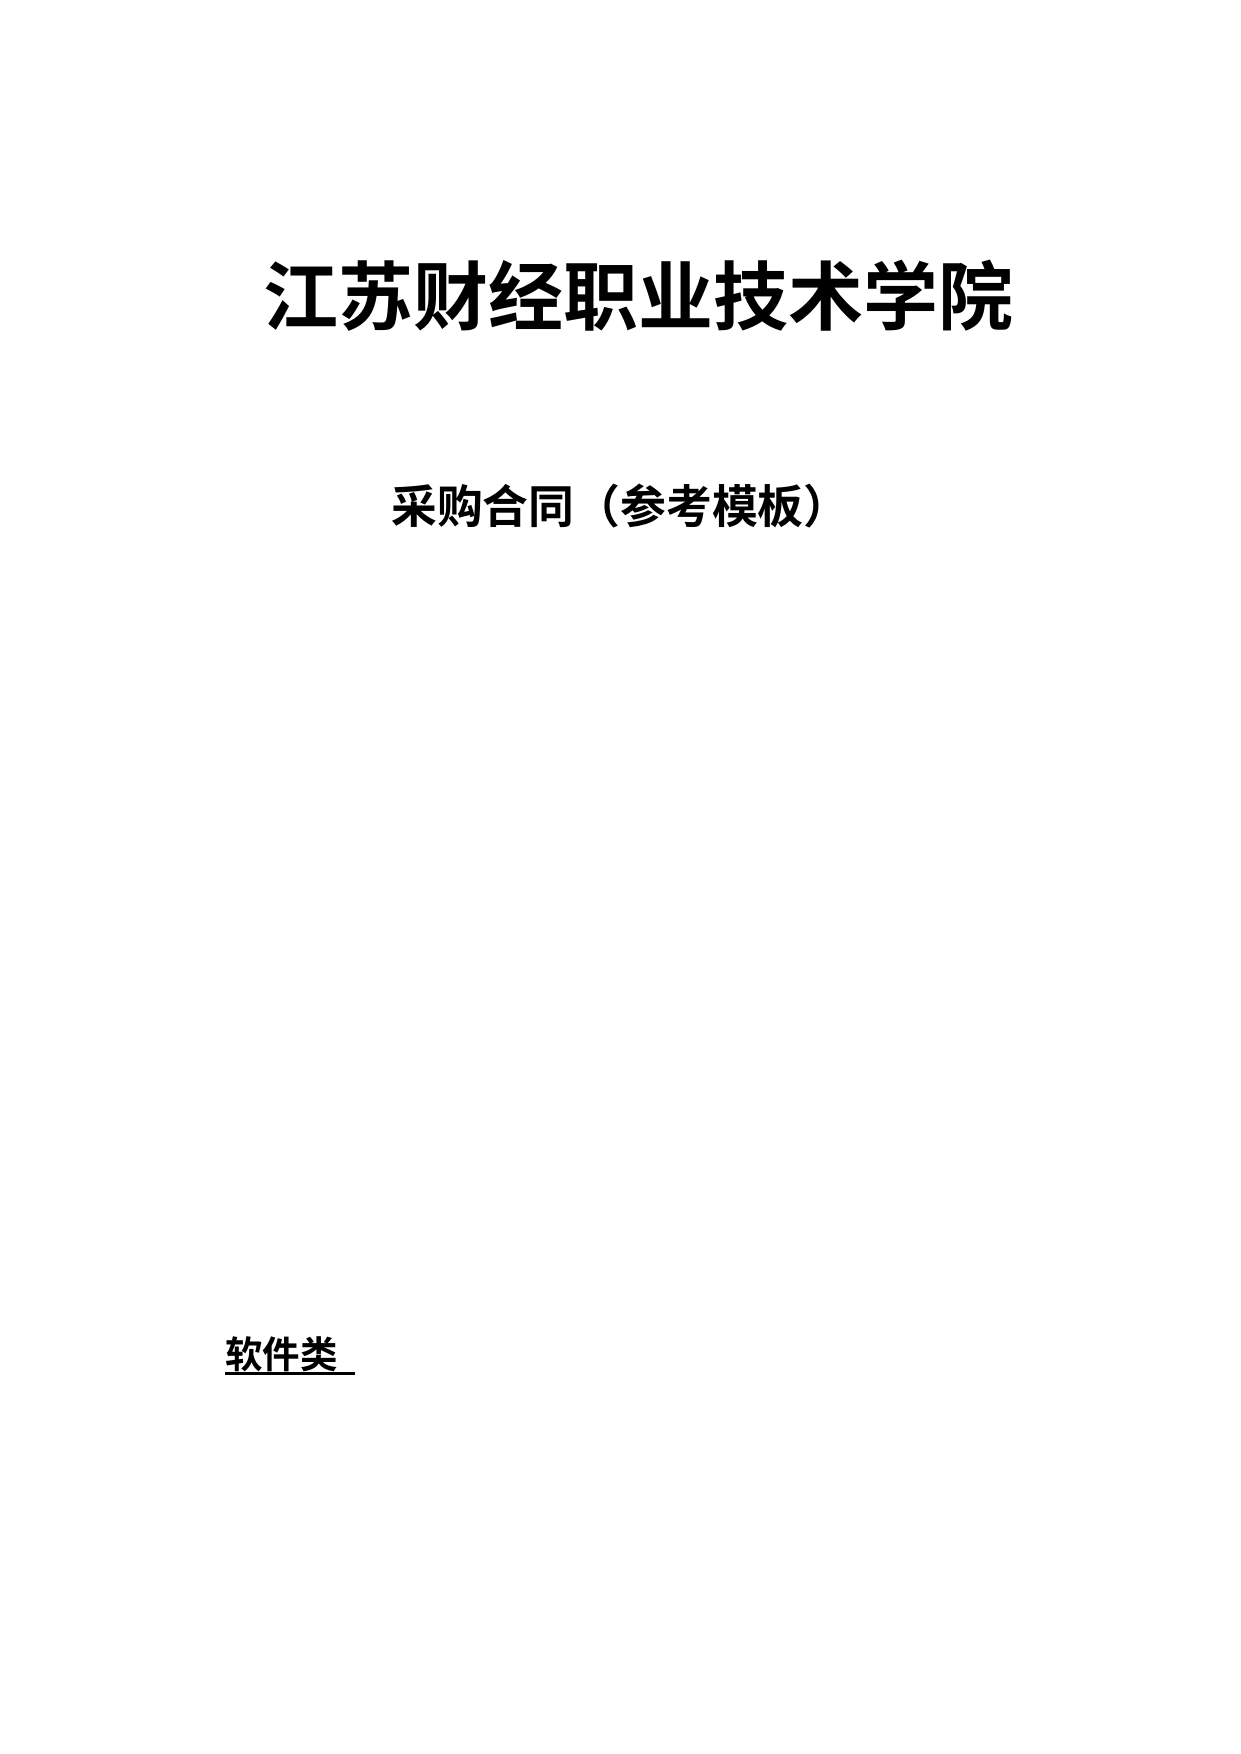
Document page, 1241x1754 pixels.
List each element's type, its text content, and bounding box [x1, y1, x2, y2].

text 软件类 [187, 1320, 1053, 1385]
text 采购合同（参考模板） [187, 454, 1053, 552]
text 江苏财经职业技术学院 [187, 227, 1053, 357]
